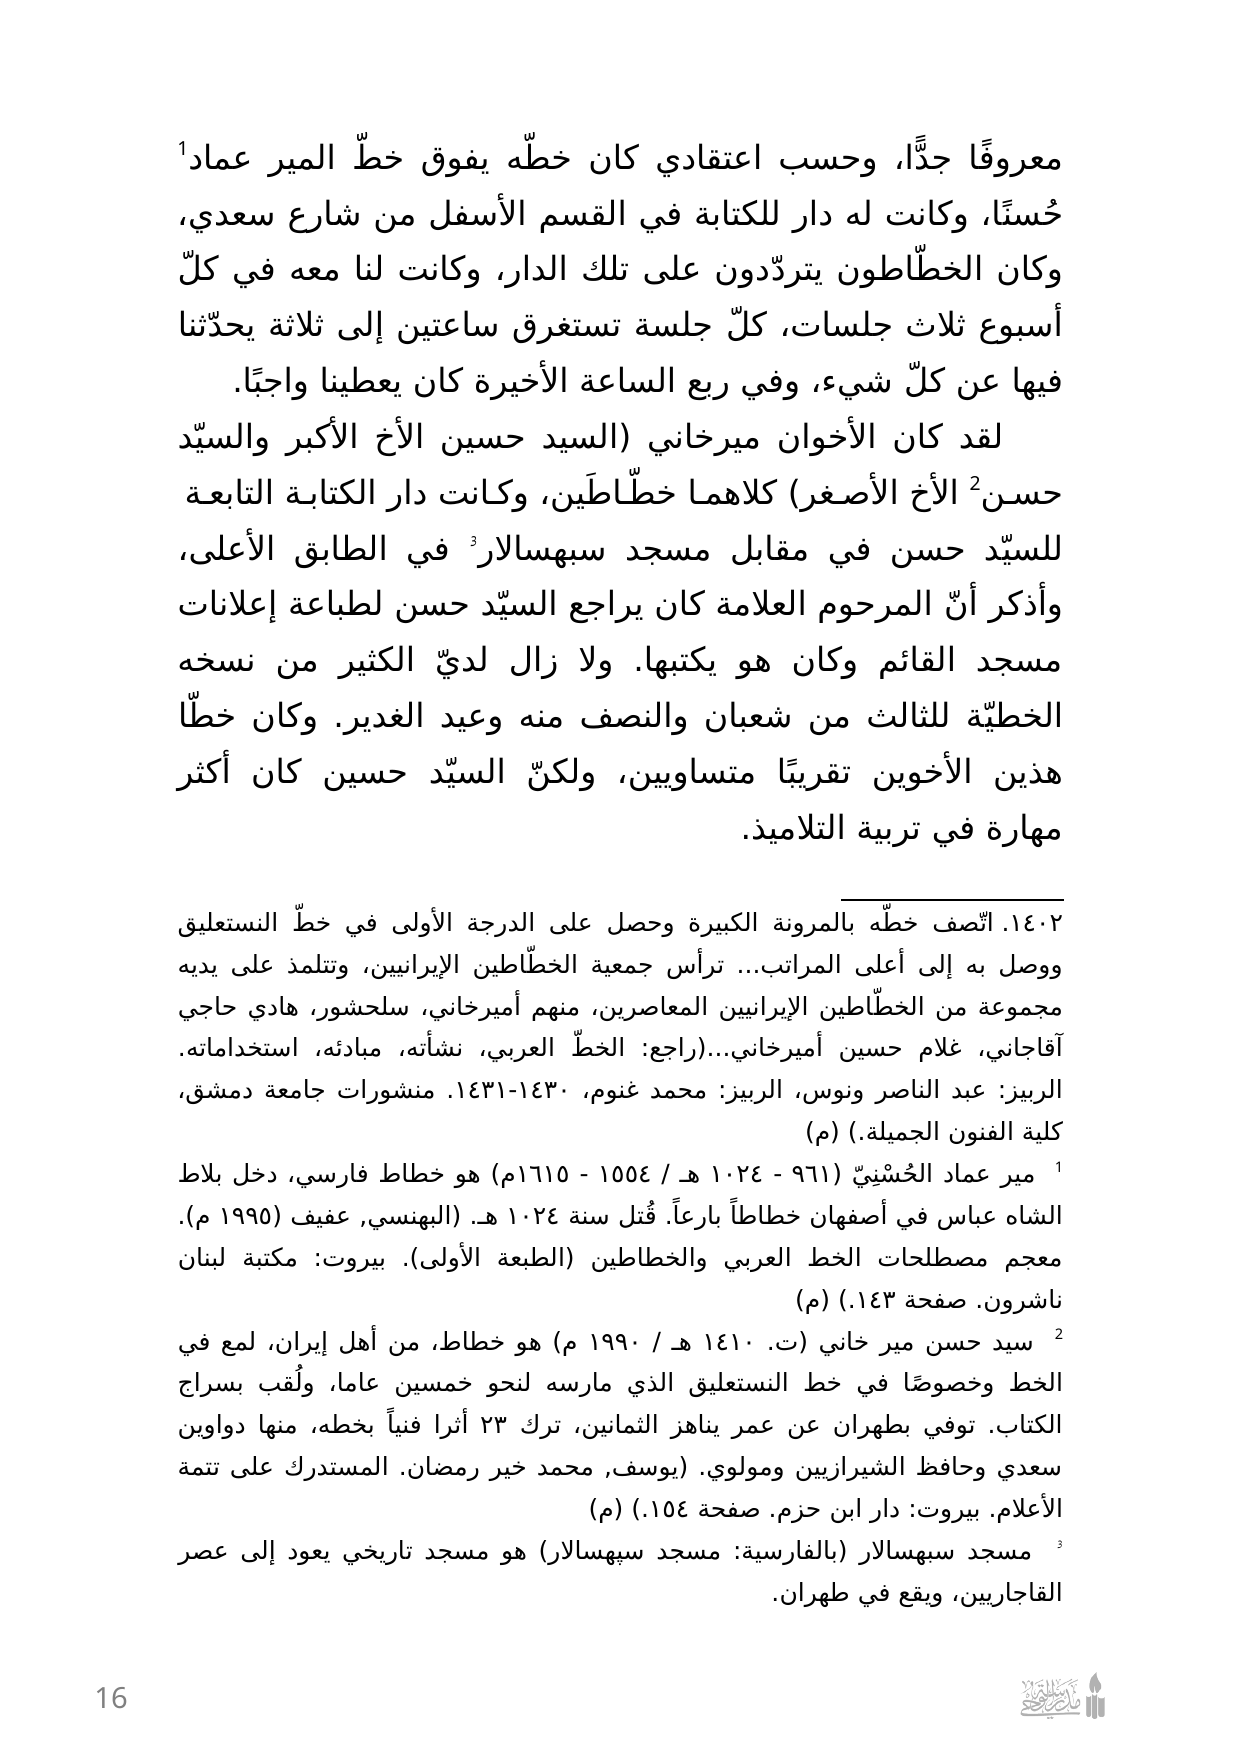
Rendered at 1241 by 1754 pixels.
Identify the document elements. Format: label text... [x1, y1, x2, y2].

text لقد كان الأخوان ميرخاني (السيد حسين الأخ الأكبر والسيّد حسن الأخ الأصغر) كلاهما خطّاطَين، وكانت دار الكتابة التابعة للسيّد حسن في مقابل مسجد سبهسالار في الطابق الأعلى، وأذكر أنّ المرحوم العلامة كان يراجع السيّد حسن لطباعة إعلانات مسجد القائم وکان هو یکتبها. ولا زال لديّ الكثير من نسخه الخطيّة للثالث من شعبان والنصف منه وعيد الغدير. وكان خطّا هذين الأخوين تقريبًا متساويين، ولكنّ السيّد حسين كان أكثر مهارة في تربية التلاميذ. [177, 415, 1063, 862]
picture [1020, 1672, 1105, 1719]
text وقد كنت سابقًا أشارك في جلسات الخطّاط المعروف المرحوم السيّد حسين مير خاني لتعليم الخطّ. وقد كان خطّاطًا معروفًا جدًّا، وحسب اعتقادي كان خطّه يفوق خطّ المير عماد حُسنًا، وكانت له دار للكتابة في القسم الأسفل من شارع سعدي، وكان الخطّاطون يتردّدون على تلك الدار، وكانت لنا معه في كلّ أسبوع ثلاث جلسات، كلّ جلسة تستغرق ساعتين إلى ثلاثة يحدّثنا فيها عن كلّ شيء، وفي ربع الساعة الأخيرة كان يعطينا واجبًا. [177, 136, 1063, 415]
